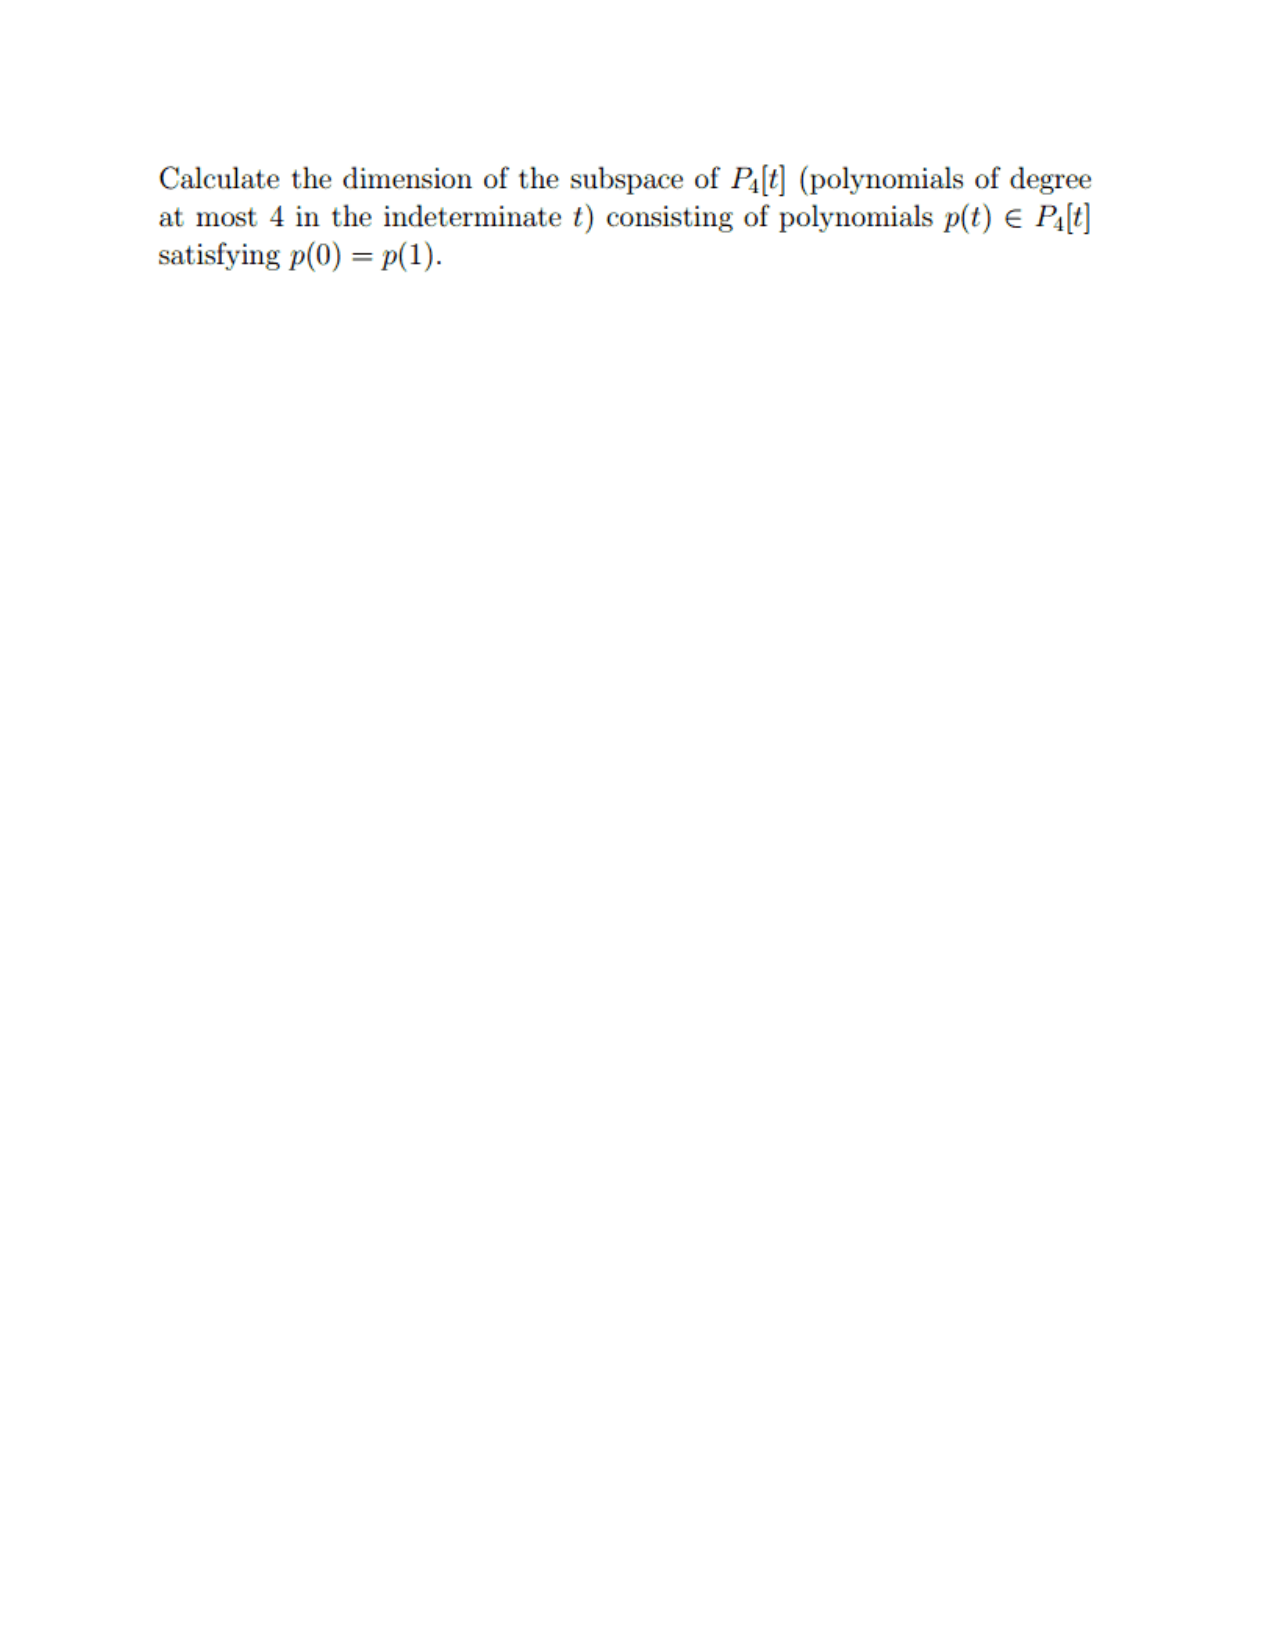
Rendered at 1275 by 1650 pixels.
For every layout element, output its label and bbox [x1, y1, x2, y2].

picture [150, 150, 1110, 285]
